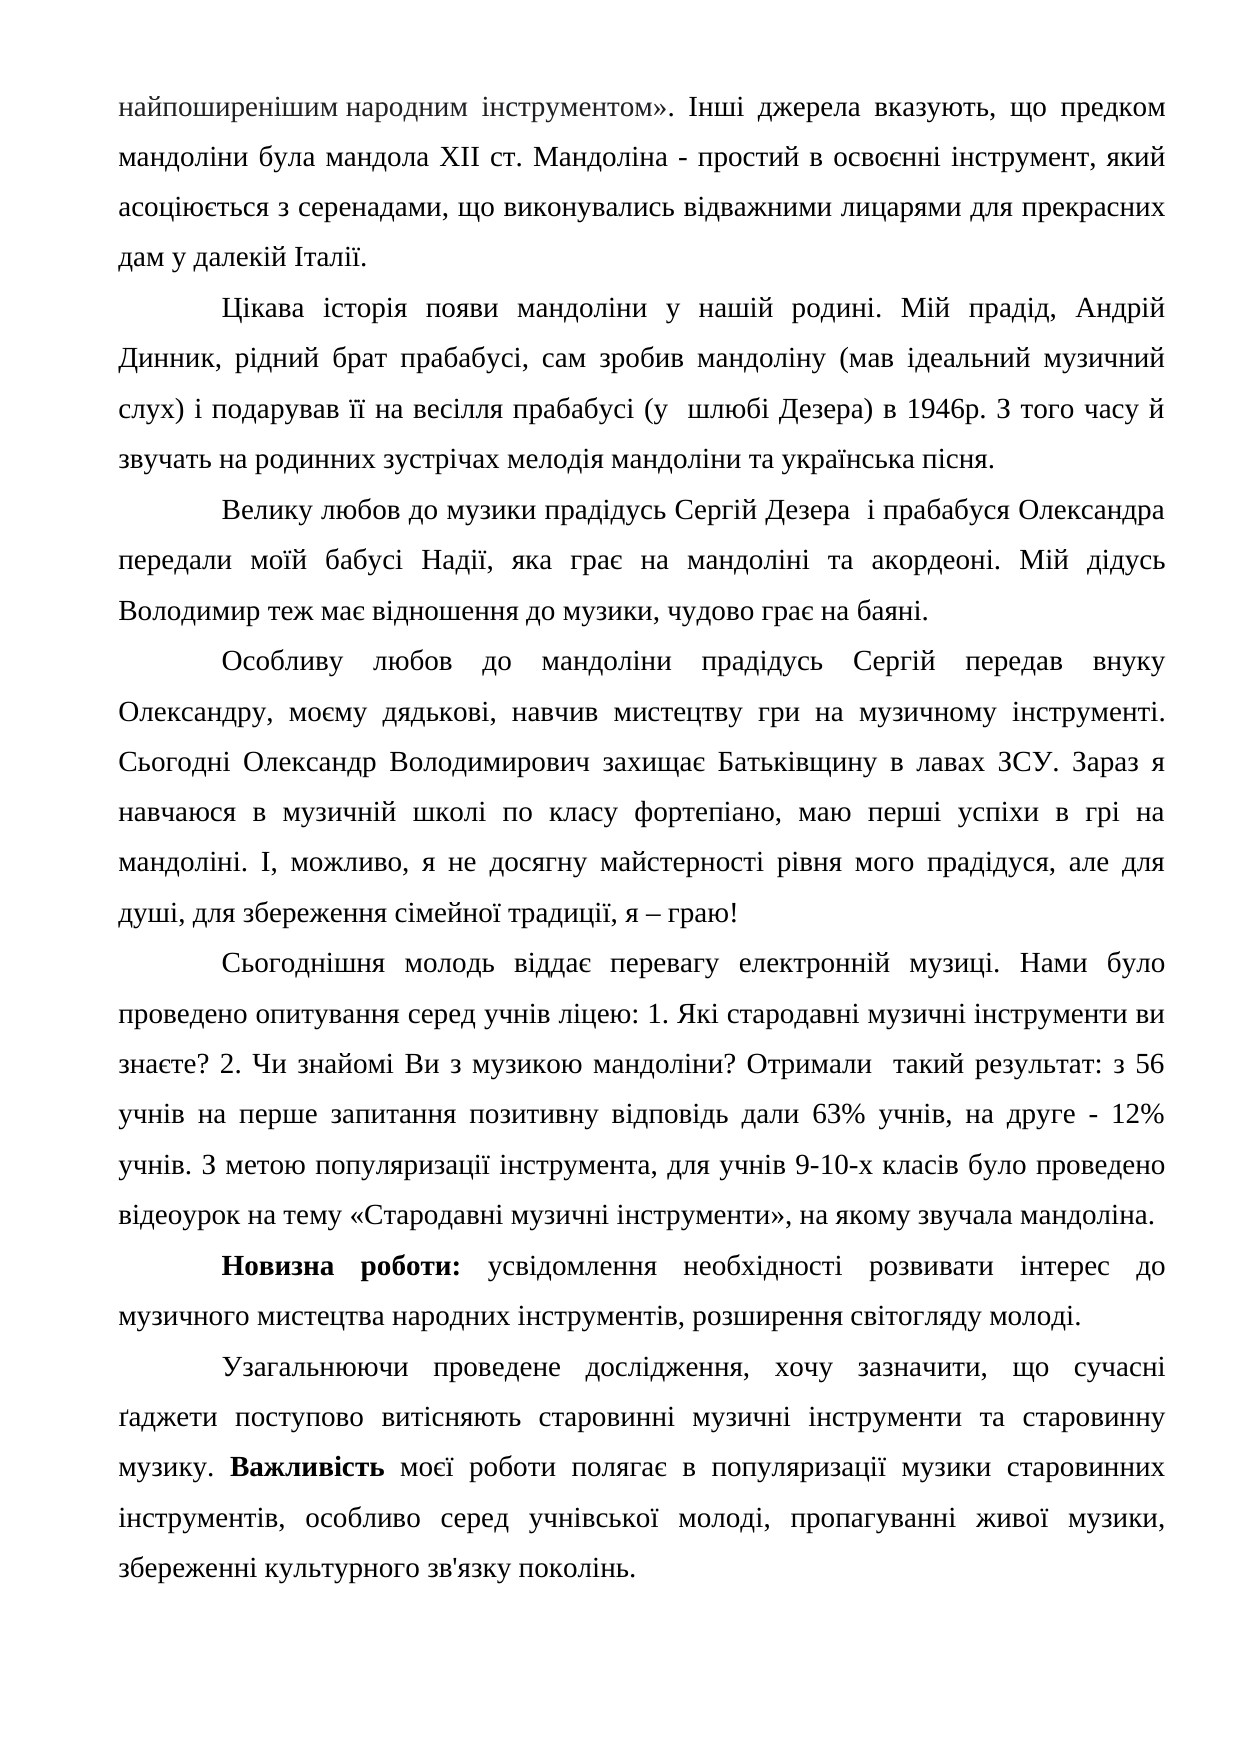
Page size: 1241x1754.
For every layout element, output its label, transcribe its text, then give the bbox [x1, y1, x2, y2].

text Сьогоднішня молодь віддає перевагу електронній музиці. Нами було проведено опитування серед учнів ліцею: 1. Які стародавні музичні інструменти ви знаєте? 2. Чи знайомі Ви з музикою мандоліни? Отримали такий результат: з 56 учнів на перше запитання позитивну відповідь дали 63% учнів, на друге - 12% учнів. З метою популяризації інструмента, для учнів 9-10-х класів було проведено відеоурок на тему «Стародавні музичні інструменти», на якому звучала мандоліна. [118, 946, 1166, 1231]
text Узагальнюючи проведене дослідження, хочу зазначити, що сучасні ґаджети поступово витісняють старовинні музичні інструменти та старовинну музику. Важливість моєї роботи полягає в популяризації музики старовинних інструментів, особливо серед учнівської молоді, пропагуванні живої музики, збереженні культурного зв'язку поколінь. [118, 1349, 1166, 1584]
text Цікава історія появи мандоліни у нашій родині. Мій прадід, Андрій Динник, рідний брат прабабусі, сам зробив мандоліну (мав ідеальний музичний слух) і подарував її на весілля прабабусі (у шлюбі Дезера) в 1946р. З того часу й звучать на родинних зустрічах мелодія мандоліни та українська пісня. [118, 290, 1166, 475]
text Велику любов до музики прадідусь Сергій Дезера і прабабуся Олександра передали моїй бабусі Надії, яка грає на мандоліні та акордеоні. Мій дідусь Володимир теж має відношення до музики, чудово грає на баяні. [118, 492, 1166, 626]
text Новизна роботи: усвідомлення необхідності розвивати інтерес до музичного мистецтва народних інструментів, розширення світогляду молоді. [118, 1248, 1166, 1332]
text Особливу любов до мандоліни прадідусь Сергій передав внуку Олександру, моєму дядькові, навчив мистецтву гри на музичному інструменті. Сьогодні Олександр Володимирович захищає Батьківщину в лавах ЗСУ. Зараз я навчаюся в музичній школі по класу фортепіано, маю перші успіхи в грі на мандоліні. І, можливо, я не досягну майстерності рівня мого прадідуся, але для душі, для збереження сімейної традиції, я – граю! [118, 643, 1166, 928]
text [118, 89, 1166, 273]
